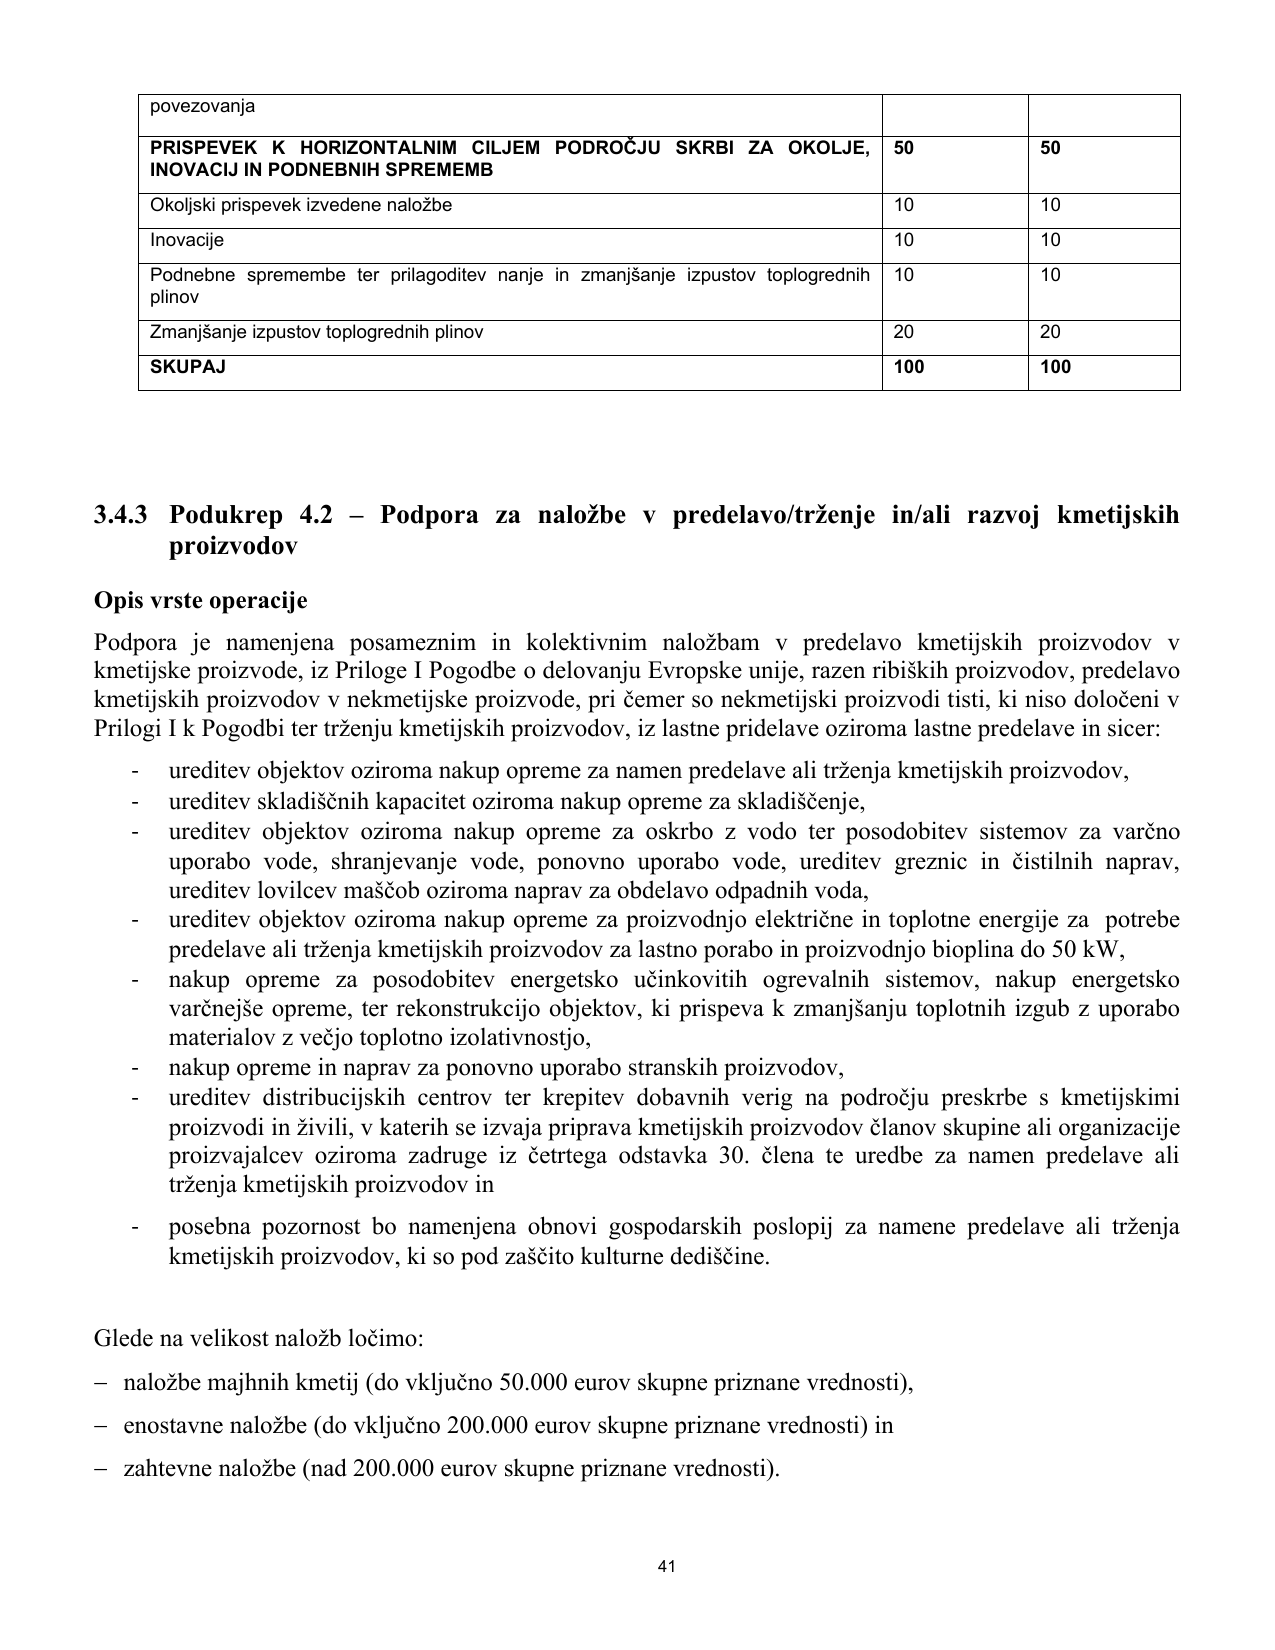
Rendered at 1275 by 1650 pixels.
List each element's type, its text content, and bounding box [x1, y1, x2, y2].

table_cell 100 [883, 356, 1028, 390]
table_cell SKUPAJ [139, 356, 882, 390]
table_cell 10 [1029, 264, 1180, 319]
table_cell 50 [883, 137, 1028, 193]
table_cell Podnebne spremembe ter prilagoditev nanje in zmanjšanje izpustov toplogrednih plinov [139, 264, 882, 319]
table_cell 10 [883, 264, 1028, 319]
list ureditev objektov oziroma nakup opreme za proizvodnjo električne in toplotne energije za potrebe predelave ali trženja kmetijskih proizvodov za lastno porabo in proizvodnjo bioplina do 50 kW, [131, 903, 1181, 963]
list ureditev objektov oziroma nakup opreme za namen predelave ali trženja kmetijskih proizvodov, [131, 754, 1181, 785]
table_cell 100 [1029, 356, 1180, 390]
table_cell 20 [1029, 321, 1180, 355]
list ureditev skladiščnih kapacitet oziroma nakup opreme za skladiščenje, [131, 785, 1181, 815]
list Podpora je namenjena posameznim in kolektivnim naložbam v predelavo kmetijskih proizvodov v kmetijske proizvode, iz Priloge I Pogodbe o delovanju Evropske unije, razen ribiških proizvodov, predelavo kmetijskih proizvodov v nekmetijske proizvode, pri čemer so nekmetijski proizvodi tisti, ki niso določeni v Prilogi I k Pogodbi ter trženju kmetijskih proizvodov, iz lastne pridelave oziroma lastne predelave in sicer: [94, 627, 1181, 742]
list zahtevne naložbe (nad 200.000 eurov skupne priznane vrednosti). [94, 1451, 1181, 1482]
list nakup opreme in naprav za ponovno uporabo stranskih proizvodov, [131, 1051, 1181, 1081]
table_cell 10 [1029, 229, 1180, 263]
table_cell Okoljski prispevek izvedene naložbe [139, 194, 882, 228]
list ureditev distribucijskih centrov ter krepitev dobavnih verig na področju preskrbe s kmetijskimi proizvodi in živili, v katerih se izvaja priprava kmetijskih proizvodov članov skupine ali organizacije proizvajalcev oziroma zadruge iz četrtega odstavka 30. člena te uredbe za namen predelave ali trženja kmetijskih proizvodov in [131, 1081, 1181, 1198]
subtitle Podukrep 4.2 – Podpora za naložbe v predelavo/trženje in/ali razvoj kmetijskih proizvodov [94, 498, 1181, 561]
subtitle Opis vrste operacije [94, 586, 1181, 614]
list Glede na velikost naložb ločimo: [94, 1323, 1181, 1352]
table_cell 50 [1029, 137, 1180, 193]
table_cell Zmanjšanje izpustov toplogrednih plinov [139, 321, 882, 355]
list ureditev objektov oziroma nakup opreme za oskrbo z vodo ter posodobitev sistemov za varčno uporabo vode, shranjevanje vode, ponovno uporabo vode, ureditev greznic in čistilnih naprav, ureditev lovilcev maščob oziroma naprav za obdelavo odpadnih voda, [131, 815, 1181, 903]
list posebna pozornost bo namenjena obnovi gospodarskih poslopij za namene predelave ali trženja kmetijskih proizvodov, ki so pod zaščito kulturne dediščine. [131, 1211, 1181, 1270]
table_cell 10 [883, 194, 1028, 228]
table_cell PRISPEVEK K HORIZONTALNIM CILJEM PODROČJU SKRBI ZA OKOLJE, INOVACIJ IN PODNEBNIH SPREMEMB [139, 137, 882, 193]
table_cell 20 [883, 321, 1028, 355]
list enostavne naložbe (do vključno 200.000 eurov skupne priznane vrednosti) in [94, 1408, 1181, 1438]
table_cell 5 [883, 95, 1028, 136]
list naložbe majhnih kmetij (do vključno 50.000 eurov skupne priznane vrednosti), [94, 1365, 1181, 1395]
table_cell 10 [883, 229, 1028, 263]
table_cell 10 [1029, 194, 1180, 228]
table_cell Inovacije [139, 229, 882, 263]
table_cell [139, 95, 882, 136]
table_cell 5 [1029, 95, 1180, 136]
list nakup opreme za posodobitev energetsko učinkovitih ogrevalnih sistemov, nakup energetsko varčnejše opreme, ter rekonstrukcijo objektov, ki prispeva k zmanjšanju toplotnih izgub z uporabo materialov z večjo toplotno izolativnostjo, [131, 963, 1181, 1051]
